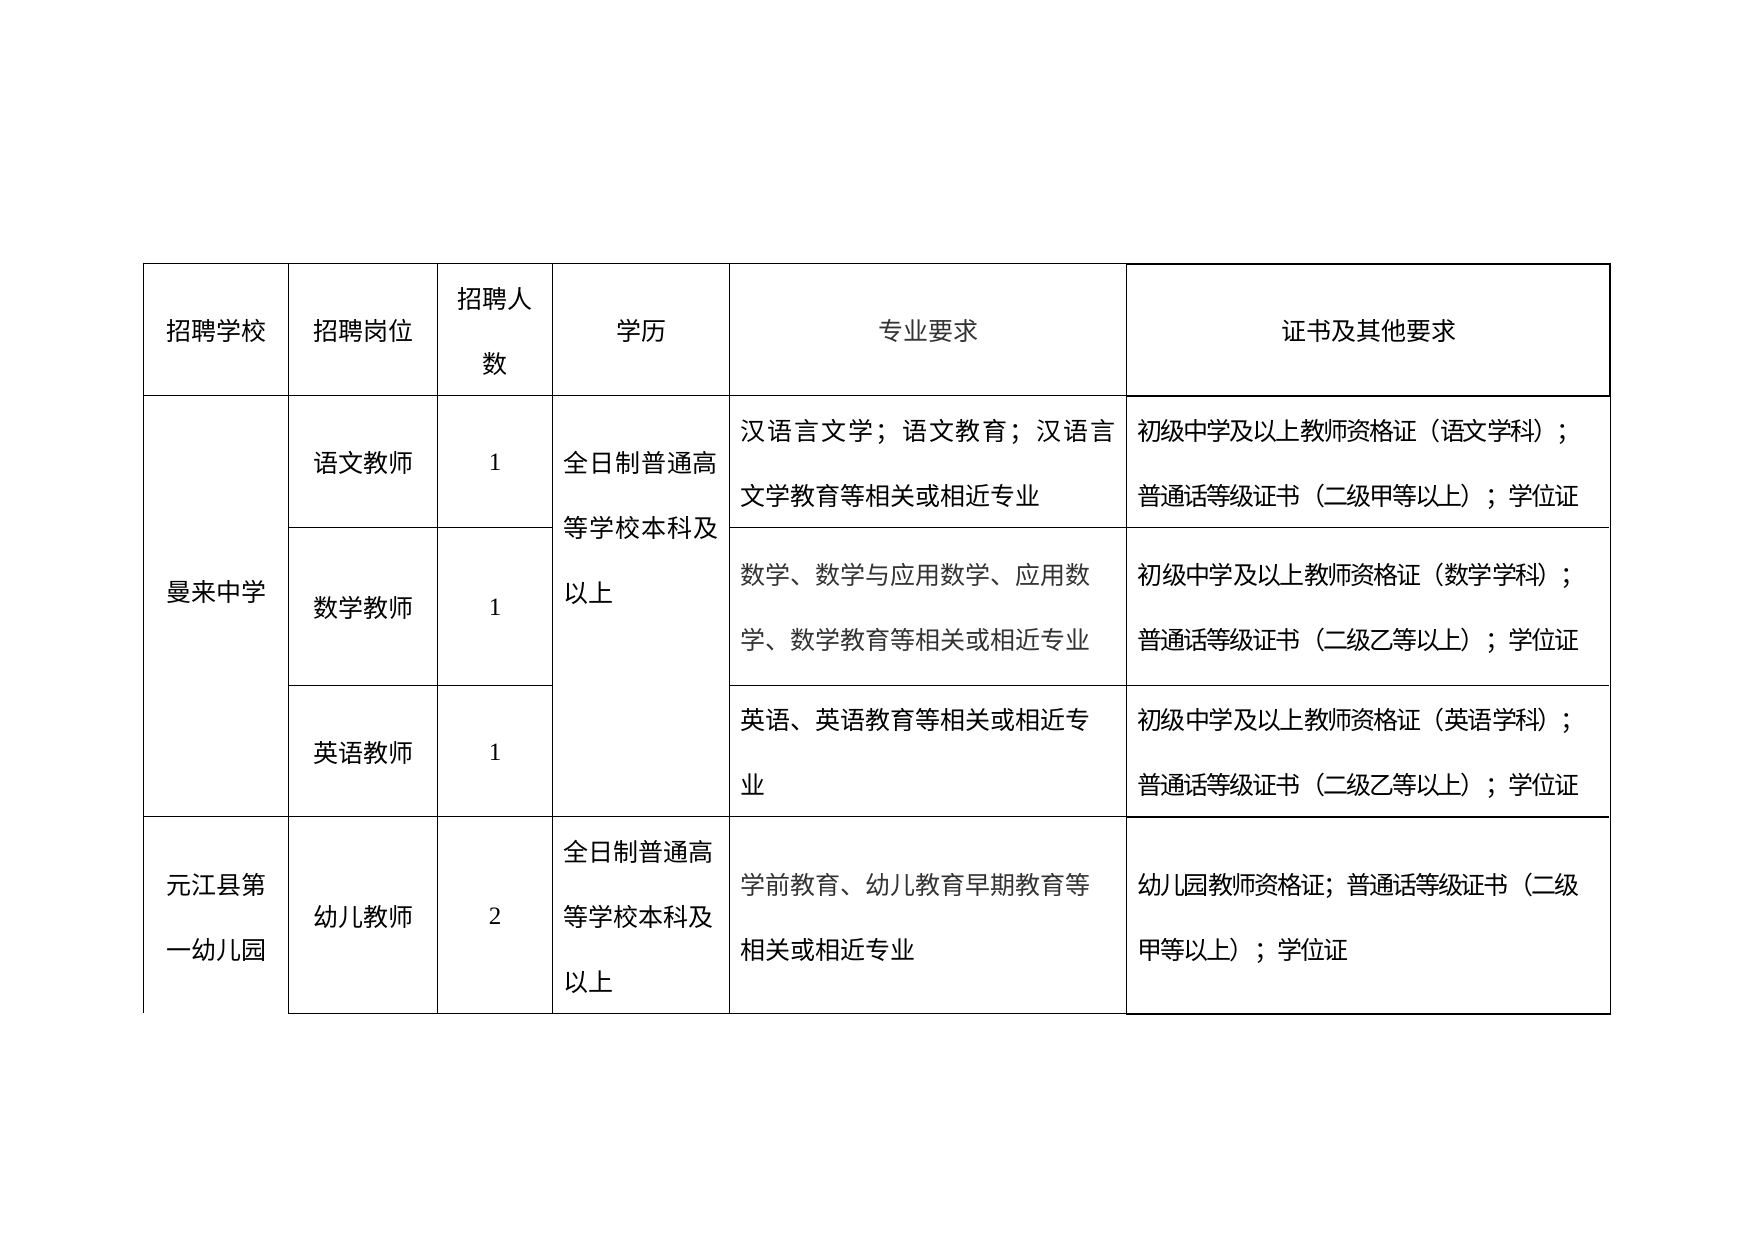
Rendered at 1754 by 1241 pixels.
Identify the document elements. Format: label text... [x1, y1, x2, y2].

table_cell 英语、英语教育等相关或相近专业 [730, 686, 1126, 816]
table_cell 语文教师 [289, 396, 437, 527]
table_cell 2 [438, 817, 552, 1013]
table_cell 英语教师 [289, 686, 437, 816]
table_cell 全日制普通高等学校本科及以上 [553, 817, 729, 1013]
table_header 证书及其他要求 [1127, 265, 1609, 395]
table_header 招聘人数 [438, 264, 552, 395]
table_cell 初级中学及以上教师资格证（数学学科）；普通话等级证书（二级乙等以上）；学位证 [1127, 527, 1610, 685]
table_cell 曼来中学 [144, 396, 288, 816]
table_cell 数学、数学与应用数学、应用数学、数学教育等相关或相近专业 [730, 528, 1126, 685]
table_cell 初级中学及以上教师资格证（英语学科）；普通话等级证书（二级乙等以上）；学位证 [1127, 685, 1610, 816]
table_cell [730, 817, 1126, 1013]
table_header 学历 [553, 264, 729, 395]
table_cell 1 [438, 528, 552, 685]
table_cell 1 [438, 686, 552, 816]
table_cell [1127, 816, 1610, 1013]
table_cell 幼儿教师 [289, 817, 437, 1013]
table_cell 汉语言文学；语文教育；汉语言文学教育等相关或相近专业 [730, 396, 1126, 527]
table_cell 数学教师 [289, 528, 437, 685]
table_header 专业要求 [730, 264, 1126, 395]
table_header 招聘岗位 [289, 264, 437, 395]
table_cell 初级中学及以上教师资格证（语文学科）；普通话等级证书（二级甲等以上）；学位证 [1127, 397, 1610, 527]
table_cell 1 [438, 396, 552, 527]
table_cell 全日制普通高等学校本科及以上 [553, 396, 729, 816]
table_header 招聘学校 [144, 264, 288, 395]
table_cell 元江县第一幼儿园 [144, 817, 288, 1013]
